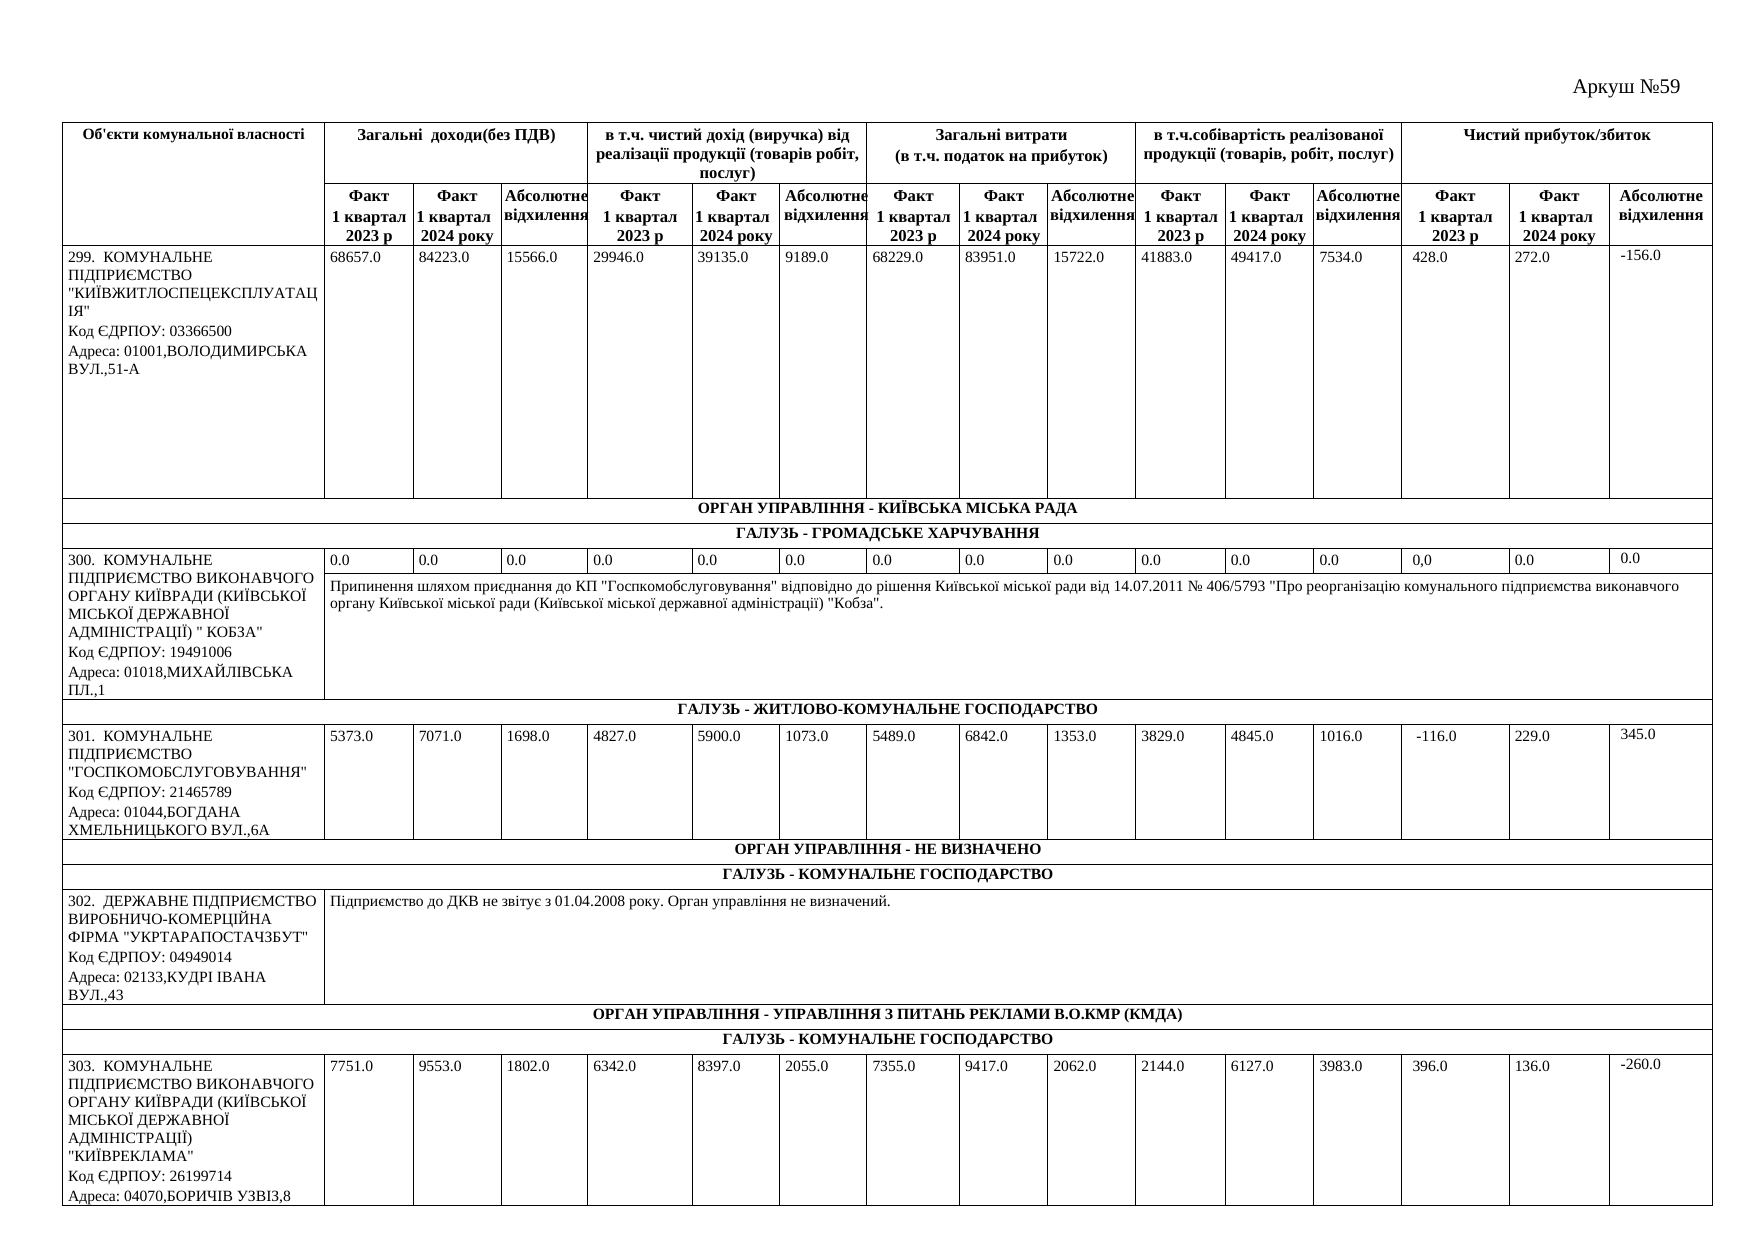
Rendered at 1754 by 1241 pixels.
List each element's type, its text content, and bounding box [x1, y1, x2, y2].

table_cell Факт 1 квартал 2023 р [588, 184, 692, 245]
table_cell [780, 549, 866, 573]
table_cell Факт 1 квартал 2023 р [1402, 184, 1509, 245]
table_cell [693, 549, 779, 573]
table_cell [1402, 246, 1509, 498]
table_header Загальні витрати (в т.ч. податок на прибуток) [867, 123, 1135, 182]
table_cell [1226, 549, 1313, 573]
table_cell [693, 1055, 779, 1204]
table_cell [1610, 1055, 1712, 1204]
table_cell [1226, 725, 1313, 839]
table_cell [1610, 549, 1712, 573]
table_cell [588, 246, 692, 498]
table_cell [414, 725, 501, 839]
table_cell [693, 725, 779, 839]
table_cell Факт 1 квартал 2024 року [1226, 184, 1313, 245]
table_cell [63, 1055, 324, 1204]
table_cell Абсолютне відхилення [780, 184, 866, 245]
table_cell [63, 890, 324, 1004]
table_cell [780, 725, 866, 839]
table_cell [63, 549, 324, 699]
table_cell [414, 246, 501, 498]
table_cell Факт 1 квартал 2023 р [867, 184, 959, 245]
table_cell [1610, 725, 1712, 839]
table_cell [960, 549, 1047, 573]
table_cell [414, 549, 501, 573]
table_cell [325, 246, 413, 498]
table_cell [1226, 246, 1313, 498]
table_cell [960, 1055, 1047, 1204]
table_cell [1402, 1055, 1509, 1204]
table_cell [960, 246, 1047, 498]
table_cell Факт 1 квартал 2024 року [414, 184, 501, 245]
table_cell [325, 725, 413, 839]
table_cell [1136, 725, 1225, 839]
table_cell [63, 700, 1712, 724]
table_header Об'єкти комунальної власності [63, 123, 324, 245]
table_cell Факт 1 квартал 2024 року [960, 184, 1047, 245]
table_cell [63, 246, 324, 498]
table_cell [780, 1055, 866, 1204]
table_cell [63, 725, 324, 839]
table_cell Факт 1 квартал 2023 р [325, 184, 413, 245]
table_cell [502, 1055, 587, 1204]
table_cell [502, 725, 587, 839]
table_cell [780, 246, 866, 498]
table_cell Факт 1 квартал 2024 року [1510, 184, 1609, 245]
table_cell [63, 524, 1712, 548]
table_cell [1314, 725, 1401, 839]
table_header Чистий прибуток/збиток [1402, 123, 1712, 182]
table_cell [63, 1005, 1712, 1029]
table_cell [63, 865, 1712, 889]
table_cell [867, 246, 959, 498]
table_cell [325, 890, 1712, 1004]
table_cell Абсолютне відхилення [1048, 184, 1135, 245]
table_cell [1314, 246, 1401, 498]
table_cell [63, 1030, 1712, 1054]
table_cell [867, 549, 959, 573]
table_cell Абсолютне відхилення [1314, 184, 1401, 245]
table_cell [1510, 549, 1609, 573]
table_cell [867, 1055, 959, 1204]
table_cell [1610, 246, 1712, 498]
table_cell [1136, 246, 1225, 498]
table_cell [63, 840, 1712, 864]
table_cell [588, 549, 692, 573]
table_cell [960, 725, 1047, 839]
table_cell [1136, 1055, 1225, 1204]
table_cell Факт 1 квартал 2024 року [693, 184, 779, 245]
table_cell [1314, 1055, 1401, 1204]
table_cell Абсолютне відхилення [502, 184, 587, 245]
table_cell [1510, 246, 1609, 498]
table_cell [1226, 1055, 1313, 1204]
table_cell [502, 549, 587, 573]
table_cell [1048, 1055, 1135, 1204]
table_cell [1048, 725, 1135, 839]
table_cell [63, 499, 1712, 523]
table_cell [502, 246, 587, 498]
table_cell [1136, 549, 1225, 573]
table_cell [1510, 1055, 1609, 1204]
table_cell Факт 1 квартал 2023 р [1136, 184, 1225, 245]
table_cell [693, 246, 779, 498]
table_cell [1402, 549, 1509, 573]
table_header в т.ч.собівартість реалізованої продукції (товарів, робіт, послуг) [1136, 123, 1401, 182]
table_cell Абсолютне відхилення [1610, 184, 1712, 245]
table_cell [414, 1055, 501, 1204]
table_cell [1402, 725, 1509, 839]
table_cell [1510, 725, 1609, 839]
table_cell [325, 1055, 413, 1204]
table_header Загальні доходи(без ПДВ) [325, 123, 587, 182]
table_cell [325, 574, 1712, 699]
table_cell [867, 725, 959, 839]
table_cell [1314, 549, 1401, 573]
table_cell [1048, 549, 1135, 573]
table_header в т.ч. чистий дохід (виручка) від реалізації продукції (товарів робіт, послуг) [588, 123, 866, 182]
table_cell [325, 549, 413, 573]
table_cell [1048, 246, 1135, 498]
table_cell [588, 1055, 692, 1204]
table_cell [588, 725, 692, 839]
